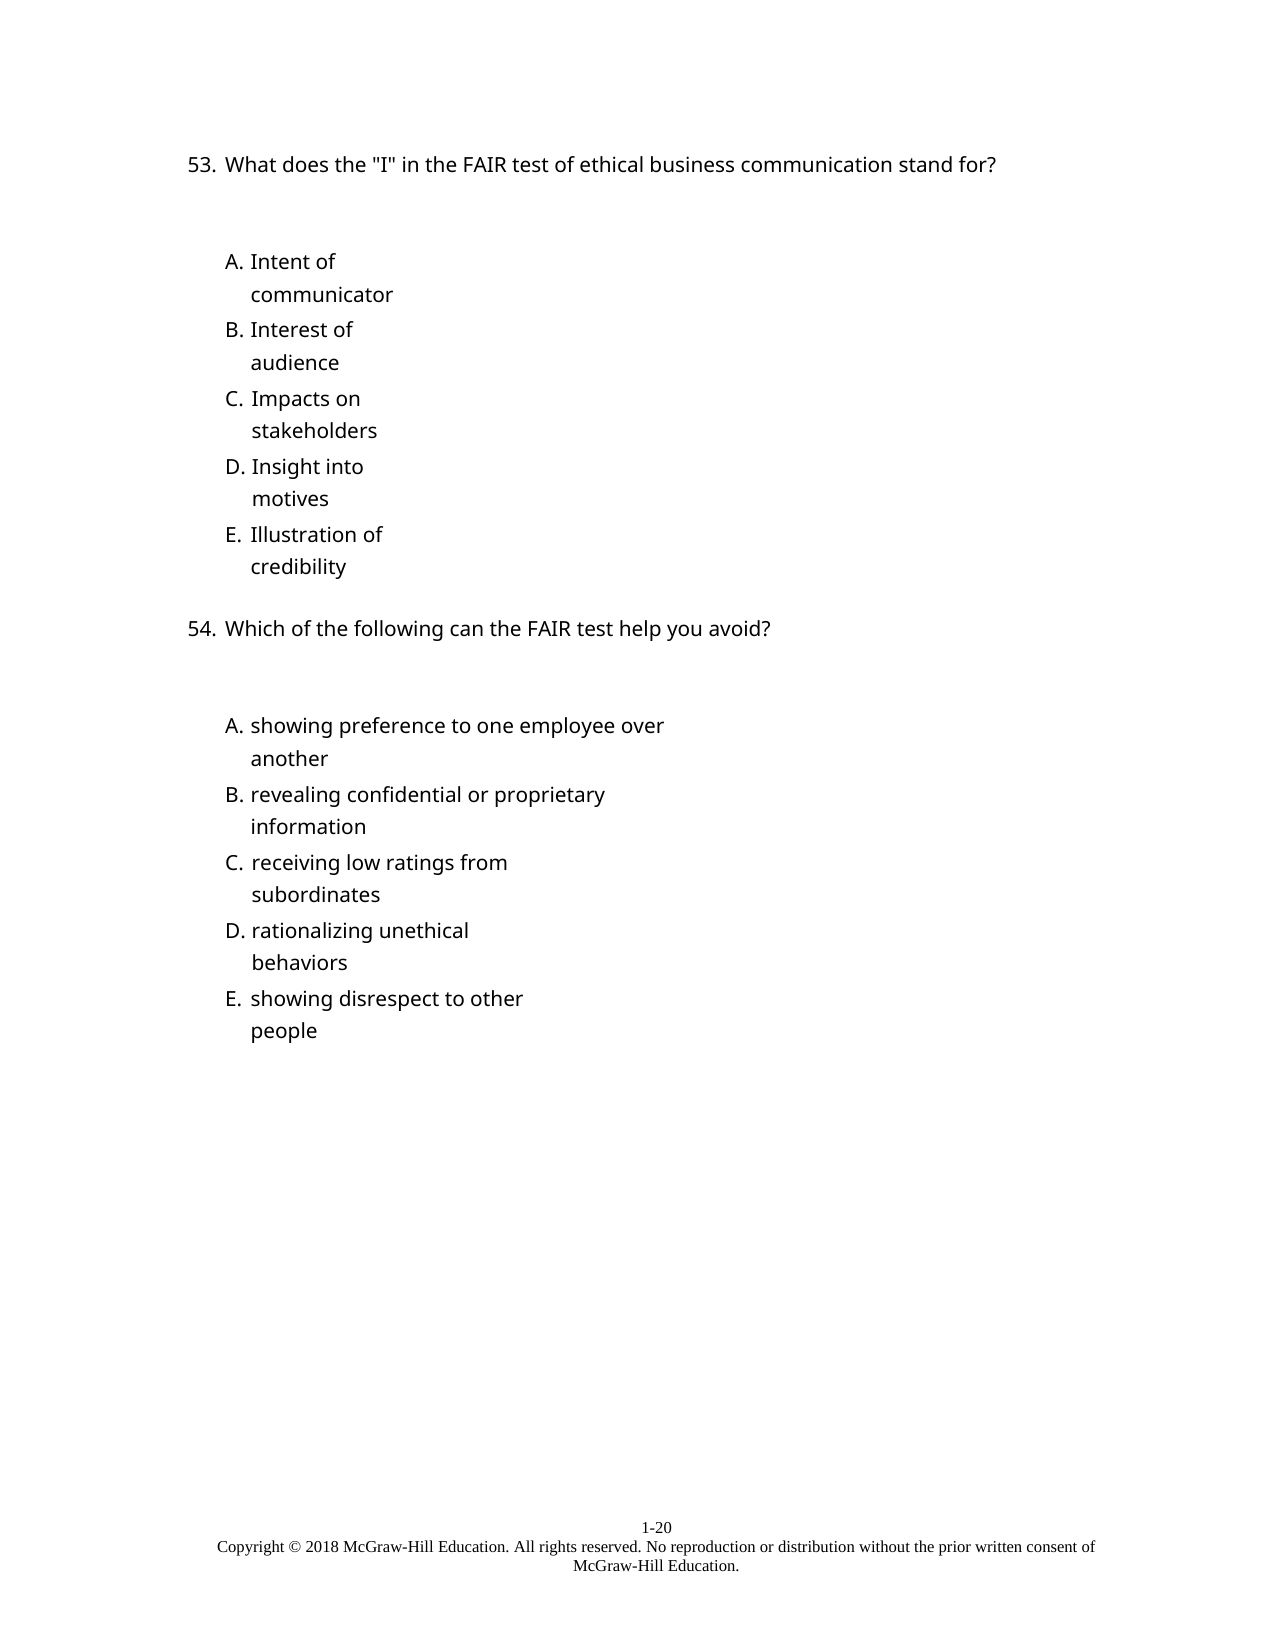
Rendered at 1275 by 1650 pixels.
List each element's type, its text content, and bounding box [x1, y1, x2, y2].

table_header Which of the following can the FAIR test help you avoid? [225, 614, 1125, 1049]
table_header 53. [188, 150, 225, 585]
table_header 54. [188, 614, 225, 1049]
table_header What does the "I" in the FAIR test of ethical business communication stand for? [225, 150, 1125, 585]
